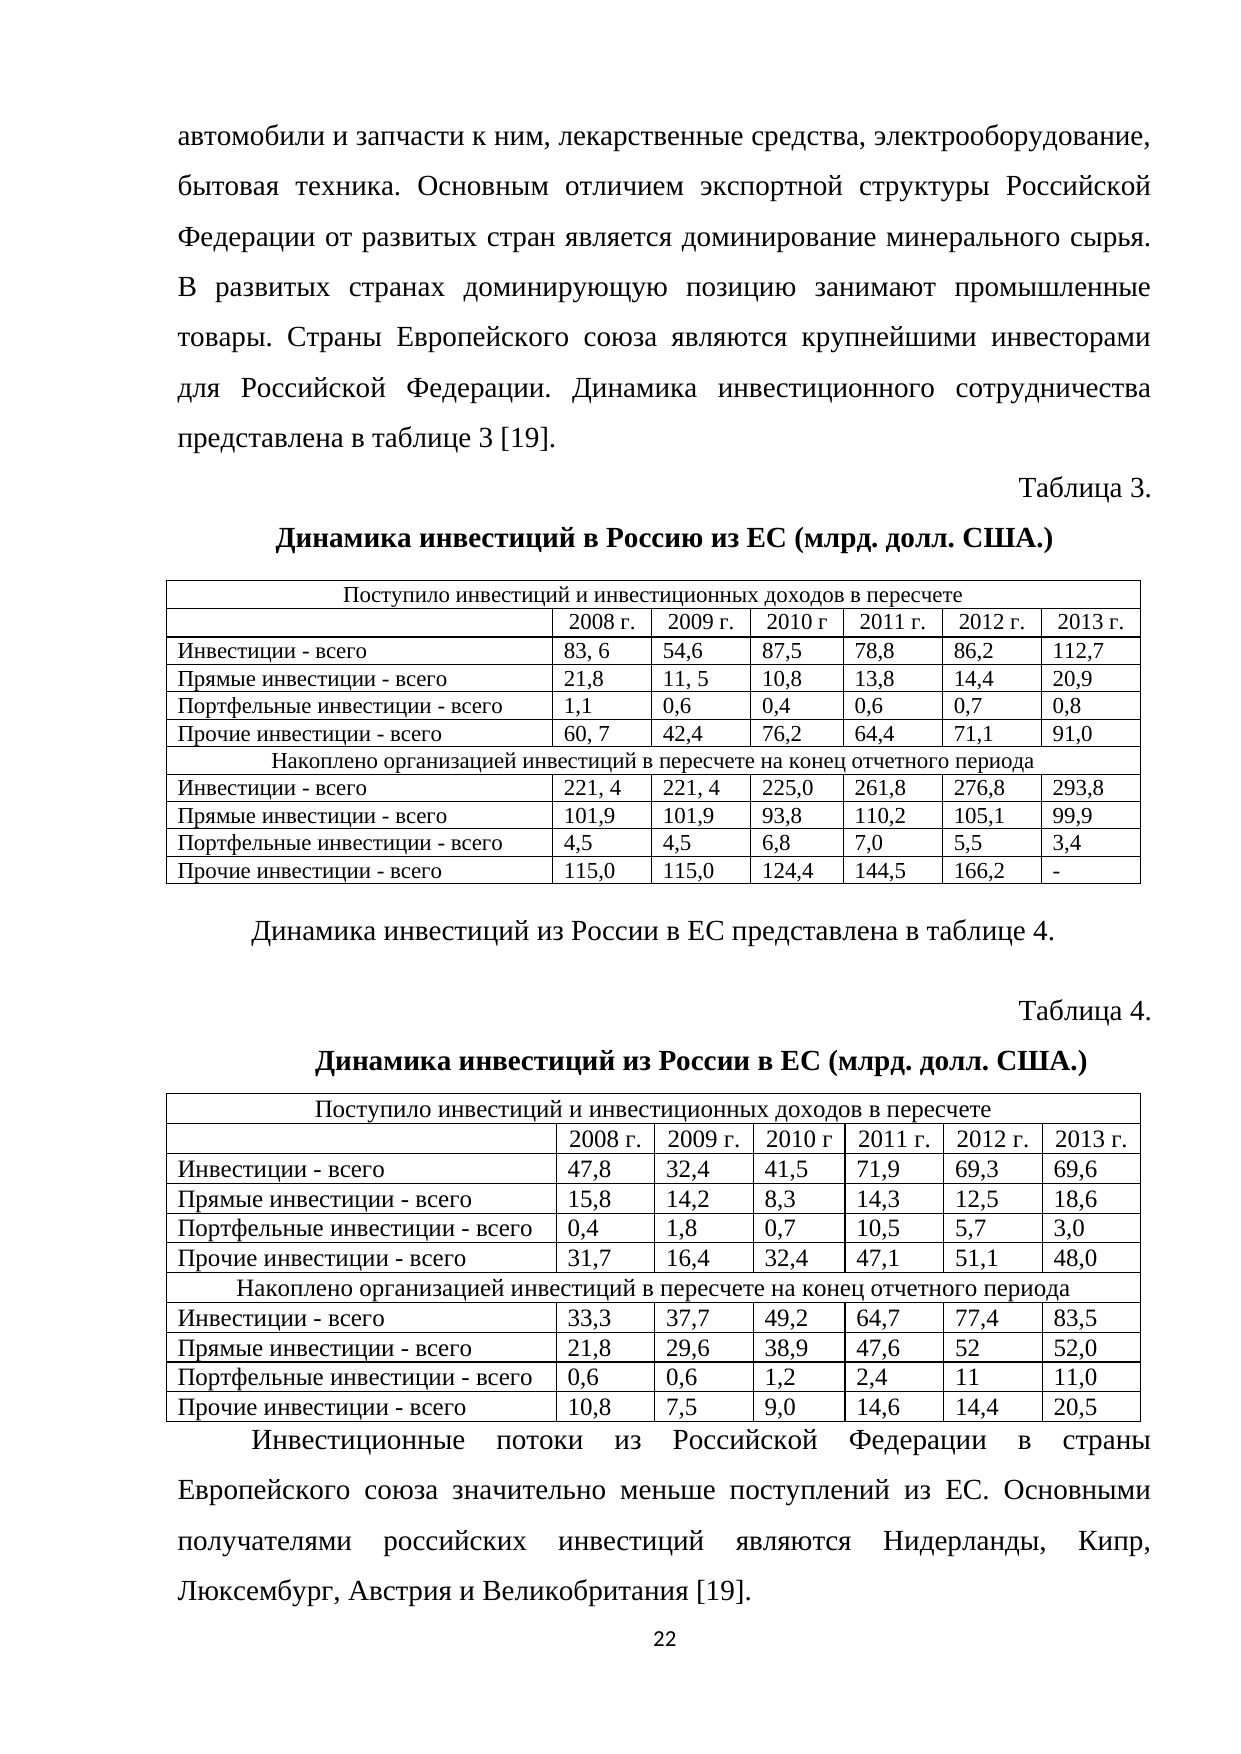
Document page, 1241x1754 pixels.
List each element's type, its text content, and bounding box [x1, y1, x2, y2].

table_cell 3,0 [1043, 1214, 1140, 1242]
table_cell 14,6 [846, 1392, 943, 1421]
table_cell 5,7 [944, 1214, 1042, 1242]
table_cell 9,0 [754, 1392, 844, 1421]
table_cell 69,6 [1043, 1154, 1140, 1183]
table_cell 293,8 [1042, 775, 1140, 801]
table_cell Прямые инвестиции - всего [167, 665, 552, 691]
table_cell 93,8 [751, 802, 843, 828]
table_cell - [1042, 857, 1140, 883]
table_cell 29,6 [655, 1333, 753, 1361]
table_cell 13,8 [844, 665, 942, 691]
table_cell 8,3 [754, 1184, 844, 1212]
table_header Поступило инвестиций и инвестиционных доходов в пересчете [167, 581, 1140, 607]
table_cell 47,1 [846, 1243, 943, 1272]
table_cell 31,7 [557, 1243, 654, 1272]
table_cell Накоплено организацией инвестиций в пересчете на конец отчетного периода [167, 747, 1140, 773]
table_cell 11, 5 [652, 665, 750, 691]
table_cell 3,4 [1042, 829, 1140, 856]
table_cell 38,9 [754, 1333, 844, 1361]
table_cell Портфельные инвестиции - всего [167, 1363, 556, 1391]
table_cell 42,4 [652, 720, 750, 746]
table_cell 0,6 [844, 692, 942, 719]
table_cell 78,8 [844, 638, 942, 664]
table_cell 4,5 [553, 829, 651, 856]
text Таблица 4. [177, 993, 1152, 1026]
table_cell Прочие инвестиции - всего [167, 720, 552, 746]
table_cell 87,5 [751, 638, 843, 664]
table_cell 20,5 [1043, 1392, 1140, 1421]
table_cell 4,5 [652, 829, 750, 856]
table_cell 15,8 [557, 1184, 654, 1212]
table_cell 49,2 [754, 1303, 844, 1332]
table_cell 64,7 [846, 1303, 943, 1332]
table_cell 14,4 [944, 1392, 1042, 1421]
table_cell 11,0 [1043, 1363, 1140, 1391]
table_cell 32,4 [655, 1154, 753, 1183]
table_cell 99,9 [1042, 802, 1140, 828]
table_cell 2012 г. [943, 609, 1041, 636]
table_cell 2013 г. [1043, 1124, 1140, 1153]
table_cell 14,3 [846, 1184, 943, 1212]
text Инвестиционные потоки из Российской Федерации в страны Европейского союза значительно меньше поступлений из ЕС. Основными получателями российских инвестиций являются Нидерланды, Кипр, Люксембург, Австрия и Великобритания [19]. [177, 1422, 1152, 1607]
table_cell 33,3 [557, 1303, 654, 1332]
text Таблица 3. [177, 470, 1152, 504]
table_cell 0,6 [557, 1363, 654, 1391]
table_cell 71,1 [943, 720, 1041, 746]
table_cell 0,7 [943, 692, 1041, 719]
table_cell 115,0 [652, 857, 750, 883]
table_cell Инвестиции - всего [167, 1303, 556, 1332]
table_cell 41,5 [754, 1154, 844, 1183]
table_cell 83, 6 [553, 638, 651, 664]
table_cell 101,9 [652, 802, 750, 828]
table_cell 83,5 [1043, 1303, 1140, 1332]
table_cell 20,9 [1042, 665, 1140, 691]
table_cell [167, 1124, 556, 1153]
table_cell 221, 4 [652, 775, 750, 801]
table_cell 2008 г. [557, 1124, 654, 1153]
table_cell 2009 г. [652, 609, 750, 636]
table_cell 47,6 [846, 1333, 943, 1361]
table_cell 10,5 [846, 1214, 943, 1242]
table_cell 112,7 [1042, 638, 1140, 664]
text Динамика инвестиций из России в ЕС (млрд. долл. США.) [177, 1043, 1152, 1077]
table_cell 69,3 [944, 1154, 1042, 1183]
table_header Поступило инвестиций и инвестиционных доходов в пересчете [167, 1094, 1140, 1123]
table_cell 12,5 [944, 1184, 1042, 1212]
table_cell 221, 4 [553, 775, 651, 801]
table_cell 144,5 [844, 857, 942, 883]
table_cell 77,4 [944, 1303, 1042, 1332]
table_cell 2010 г [754, 1124, 844, 1153]
table_cell 60, 7 [553, 720, 651, 746]
table_cell 91,0 [1042, 720, 1140, 746]
table_cell 0,7 [754, 1214, 844, 1242]
table_cell 1,8 [655, 1214, 753, 1242]
table_cell 11 [944, 1363, 1042, 1391]
table_cell 52 [944, 1333, 1042, 1361]
table_cell Прочие инвестиции - всего [167, 857, 552, 883]
table_cell 10,8 [557, 1392, 654, 1421]
table_cell 71,9 [846, 1154, 943, 1183]
table_cell 1,1 [553, 692, 651, 719]
table_cell 0,4 [751, 692, 843, 719]
table_cell 16,4 [655, 1243, 753, 1272]
table_cell 21,8 [553, 665, 651, 691]
table_cell 37,7 [655, 1303, 753, 1332]
table_cell 124,4 [751, 857, 843, 883]
table_cell 7,5 [655, 1392, 753, 1421]
table_cell Прочие инвестиции - всего [167, 1243, 556, 1272]
table_cell 1,2 [754, 1363, 844, 1391]
table_cell Портфельные инвестиции - всего [167, 829, 552, 856]
table_cell 115,0 [553, 857, 651, 883]
table_cell Инвестиции - всего [167, 775, 552, 801]
table_cell 48,0 [1043, 1243, 1140, 1272]
table_cell 101,9 [553, 802, 651, 828]
table_cell Портфельные инвестиции - всего [167, 692, 552, 719]
table_cell Прямые инвестиции - всего [167, 802, 552, 828]
table_cell 0,8 [1042, 692, 1140, 719]
table_cell 225,0 [751, 775, 843, 801]
table_cell 10,8 [751, 665, 843, 691]
table_cell 14,4 [943, 665, 1041, 691]
table_cell 261,8 [844, 775, 942, 801]
table_cell 54,6 [652, 638, 750, 664]
table_cell 0,6 [655, 1363, 753, 1391]
table_cell 14,2 [655, 1184, 753, 1212]
table_cell Инвестиции - всего [167, 1154, 556, 1183]
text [177, 118, 1152, 453]
table_cell Прочие инвестиции - всего [167, 1392, 556, 1421]
table_cell 32,4 [754, 1243, 844, 1272]
table_cell 2008 г. [553, 609, 651, 636]
table_cell 7,0 [844, 829, 942, 856]
table_cell 166,2 [943, 857, 1041, 883]
table_cell 105,1 [943, 802, 1041, 828]
table_cell 52,0 [1043, 1333, 1140, 1361]
table_cell 0,6 [652, 692, 750, 719]
table_cell 2011 г. [846, 1124, 943, 1153]
table_cell 18,6 [1043, 1184, 1140, 1212]
table_cell Инвестиции - всего [167, 638, 552, 664]
table_cell 276,8 [943, 775, 1041, 801]
table_cell 110,2 [844, 802, 942, 828]
table_cell 2009 г. [655, 1124, 753, 1153]
table_cell 21,8 [557, 1333, 654, 1361]
table_cell 51,1 [944, 1243, 1042, 1272]
table_cell Накоплено организацией инвестиций в пересчете на конец отчетного периода [167, 1273, 1140, 1302]
table_cell Прямые инвестиции - всего [167, 1184, 556, 1212]
table_cell 2013 г. [1042, 609, 1140, 636]
table_cell [167, 609, 552, 636]
table_cell Прямые инвестиции - всего [167, 1333, 556, 1361]
table_cell Портфельные инвестиции - всего [167, 1214, 556, 1242]
text Динамика инвестиций в Россию из ЕС (млрд. долл. США.) [177, 521, 1152, 554]
table_cell 64,4 [844, 720, 942, 746]
table_cell 47,8 [557, 1154, 654, 1183]
text Динамика инвестиций из России в ЕС представлена в таблице 4. [177, 913, 1152, 947]
table_cell 2011 г. [844, 609, 942, 636]
table_cell 86,2 [943, 638, 1041, 664]
table_cell 76,2 [751, 720, 843, 746]
table_cell 2,4 [846, 1363, 943, 1391]
table_cell 0,4 [557, 1214, 654, 1242]
table_cell 2010 г [751, 609, 843, 636]
table_cell 2012 г. [944, 1124, 1042, 1153]
table_cell 5,5 [943, 829, 1041, 856]
table_cell 6,8 [751, 829, 843, 856]
